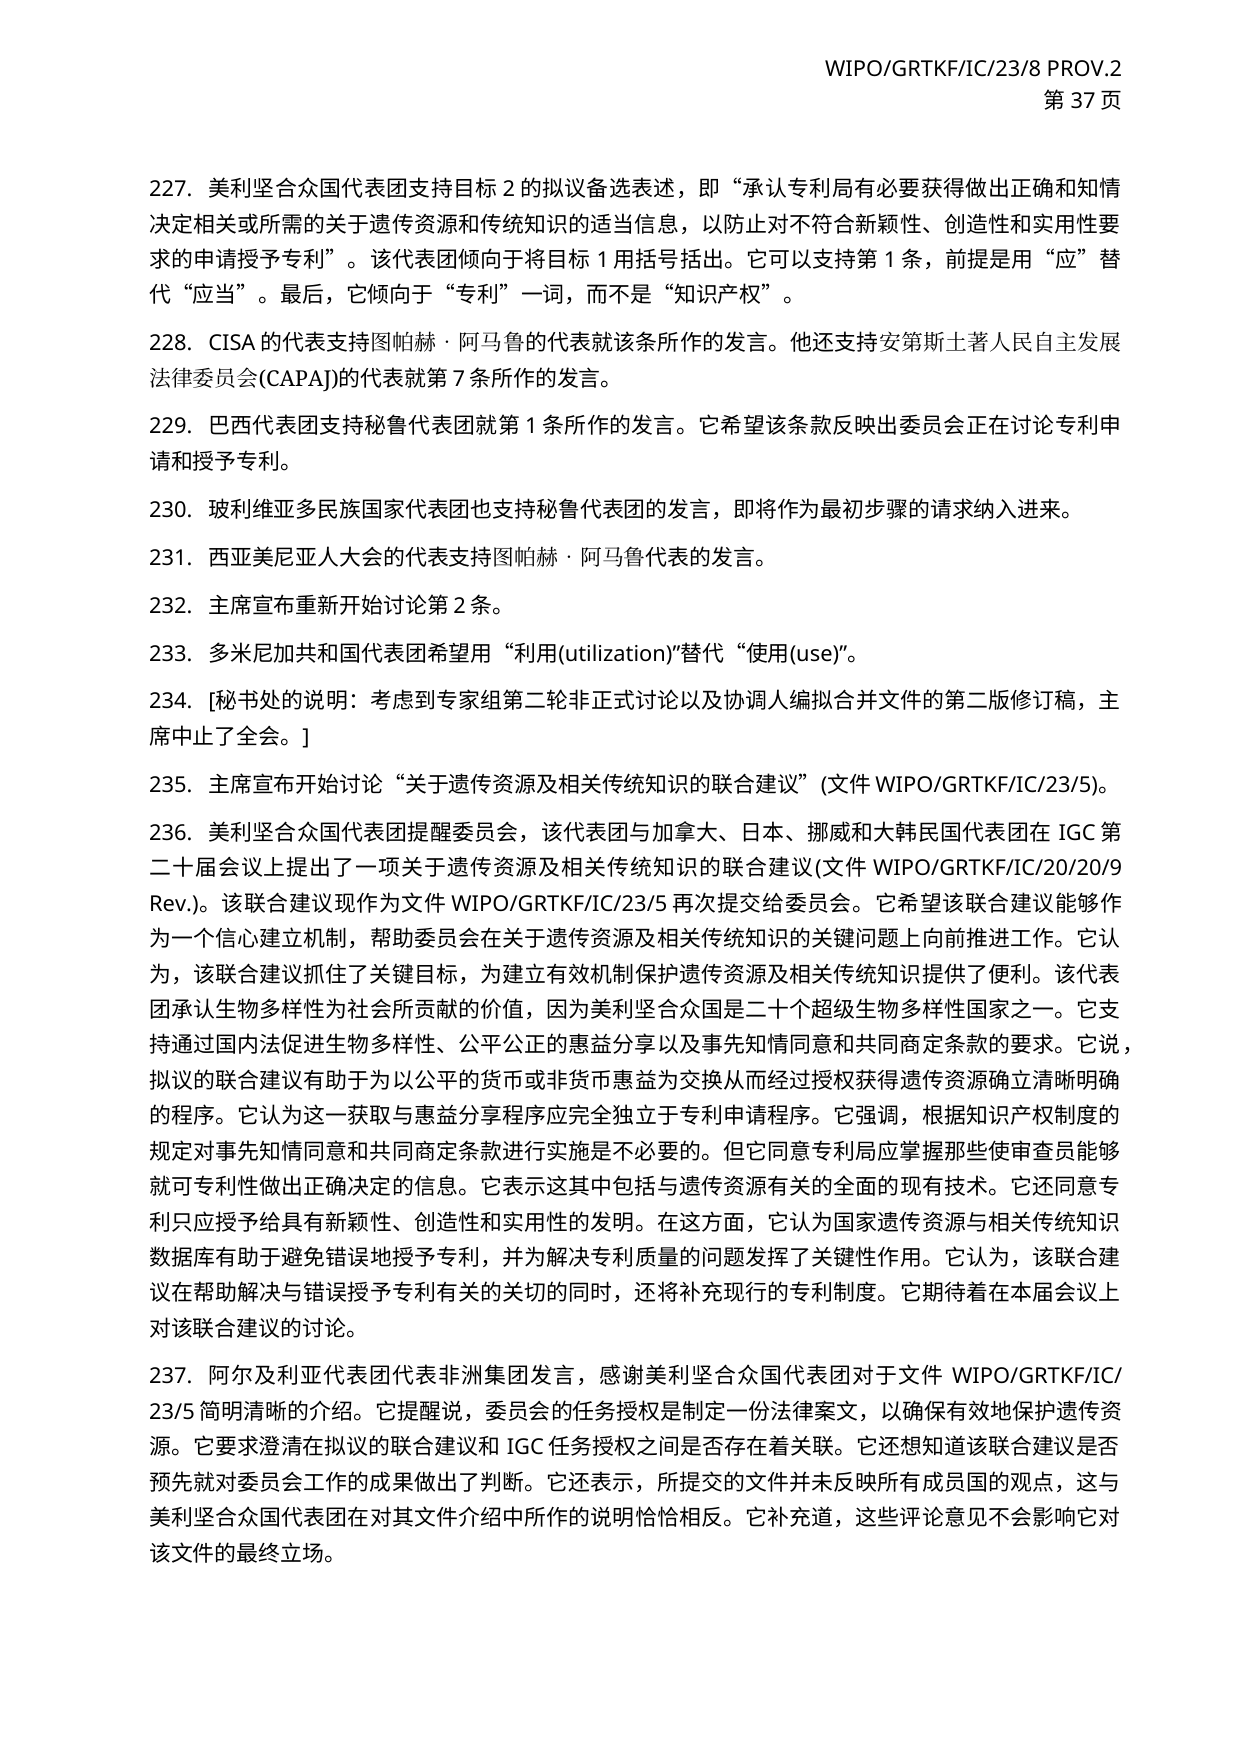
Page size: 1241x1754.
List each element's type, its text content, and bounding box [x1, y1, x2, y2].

text 主席宣布重新开始讨论第2条。 [149, 584, 1122, 619]
text [秘书处的说明：考虑到专家组第二轮非正式讨论以及协调人编拟合并文件的第二版修订稿，主席中止了全会。] [149, 680, 1122, 751]
text 美利坚合众国代表团提醒委员会，该代表团与加拿大、日本、挪威和大韩民国代表团在IGC第二十届会议上提出了一项关于遗传资源及相关传统知识的联合建议(文件WIPO/GRTKF/IC/20/20/9 Rev.)。该联合建议现作为文件WIPO/GRTKF/IC/23/5再次提交给委员会。它希望该联合建议能够作为一个信心建立机制，帮助委员会在关于遗传资源及相关传统知识的关键问题上向前推进工作。它认为，该联合建议抓住了关键目标，为建立有效机制保护遗传资源及相关传统知识提供了便利。该代表团承认生物多样性为社会所贡献的价值，因为美利坚合众国是二十个超级生物多样性国家之一。它支持通过国内法促进生物多样性、公平公正的惠益分享以及事先知情同意和共同商定条款的要求。它说，拟议的联合建议有助于为以公平的货币或非货币惠益为交换从而经过授权获得遗传资源确立清晰明确的程序。它认为这一获取与惠益分享程序应完全独立于专利申请程序。它强调，根据知识产权制度的规定对事先知情同意和共同商定条款进行实施是不必要的。但它同意专利局应掌握那些使审查员能够就可专利性做出正确决定的信息。它表示这其中包括与遗传资源有关的全面的现有技术。它还同意专利只应授予给具有新颖性、创造性和实用性的发明。在这方面，它认为国家遗传资源与相关传统知识数据库有助于避免错误地授予专利，并为解决专利质量的问题发挥了关键性作用。它认为，该联合建议在帮助解决与错误授予专利有关的关切的同时，还将补充现行的专利制度。它期待着在本届会议上对该联合建议的讨论。 [149, 811, 1122, 1342]
text 玻利维亚多民族国家代表团也支持秘鲁代表团的发言，即将作为最初步骤的请求纳入进来。 [149, 488, 1122, 524]
text 西亚美尼亚人大会的代表支持图帕赫•阿马鲁代表的发言。 [149, 536, 1122, 572]
text CISA的代表支持图帕赫•阿马鲁的代表就该条所作的发言。他还支持安第斯土著人民自主发展法律委员会(CAPAJ)的代表就第7条所作的发言。 [149, 322, 1122, 392]
text 主席宣布开始讨论“关于遗传资源及相关传统知识的联合建议”(文件WIPO/GRTKF/IC/23/5)。 [149, 763, 1122, 799]
text 阿尔及利亚代表团代表非洲集团发言，感谢美利坚合众国代表团对于文件WIPO/GRTKF/IC/23/5简明清晰的介绍。它提醒说，委员会的任务授权是制定一份法律案文，以确保有效地保护遗传资源。它要求澄清在拟议的联合建议和IGC任务授权之间是否存在着关联。它还想知道该联合建议是否预先就对委员会工作的成果做出了判断。它还表示，所提交的文件并未反映所有成员国的观点，这与美利坚合众国代表团在对其文件介绍中所作的说明恰恰相反。它补充道，这些评论意见不会影响它对该文件的最终立场。 [149, 1355, 1122, 1567]
text 美利坚合众国代表团支持目标2的拟议备选表述，即“承认专利局有必要获得做出正确和知情决定相关或所需的关于遗传资源和传统知识的适当信息，以防止对不符合新颖性、创造性和实用性要求的申请授予专利”。该代表团倾向于将目标1用括号括出。它可以支持第1条，前提是用“应”替代“应当”。最后，它倾向于“专利”一词，而不是“知识产权”。 [149, 167, 1122, 309]
text 多米尼加共和国代表团希望用“利用(utilization)”替代“使用(use)”。 [149, 632, 1122, 667]
text 巴西代表团支持秘鲁代表团就第1条所作的发言。它希望该条款反映出委员会正在讨论专利申请和授予专利。 [149, 405, 1122, 476]
